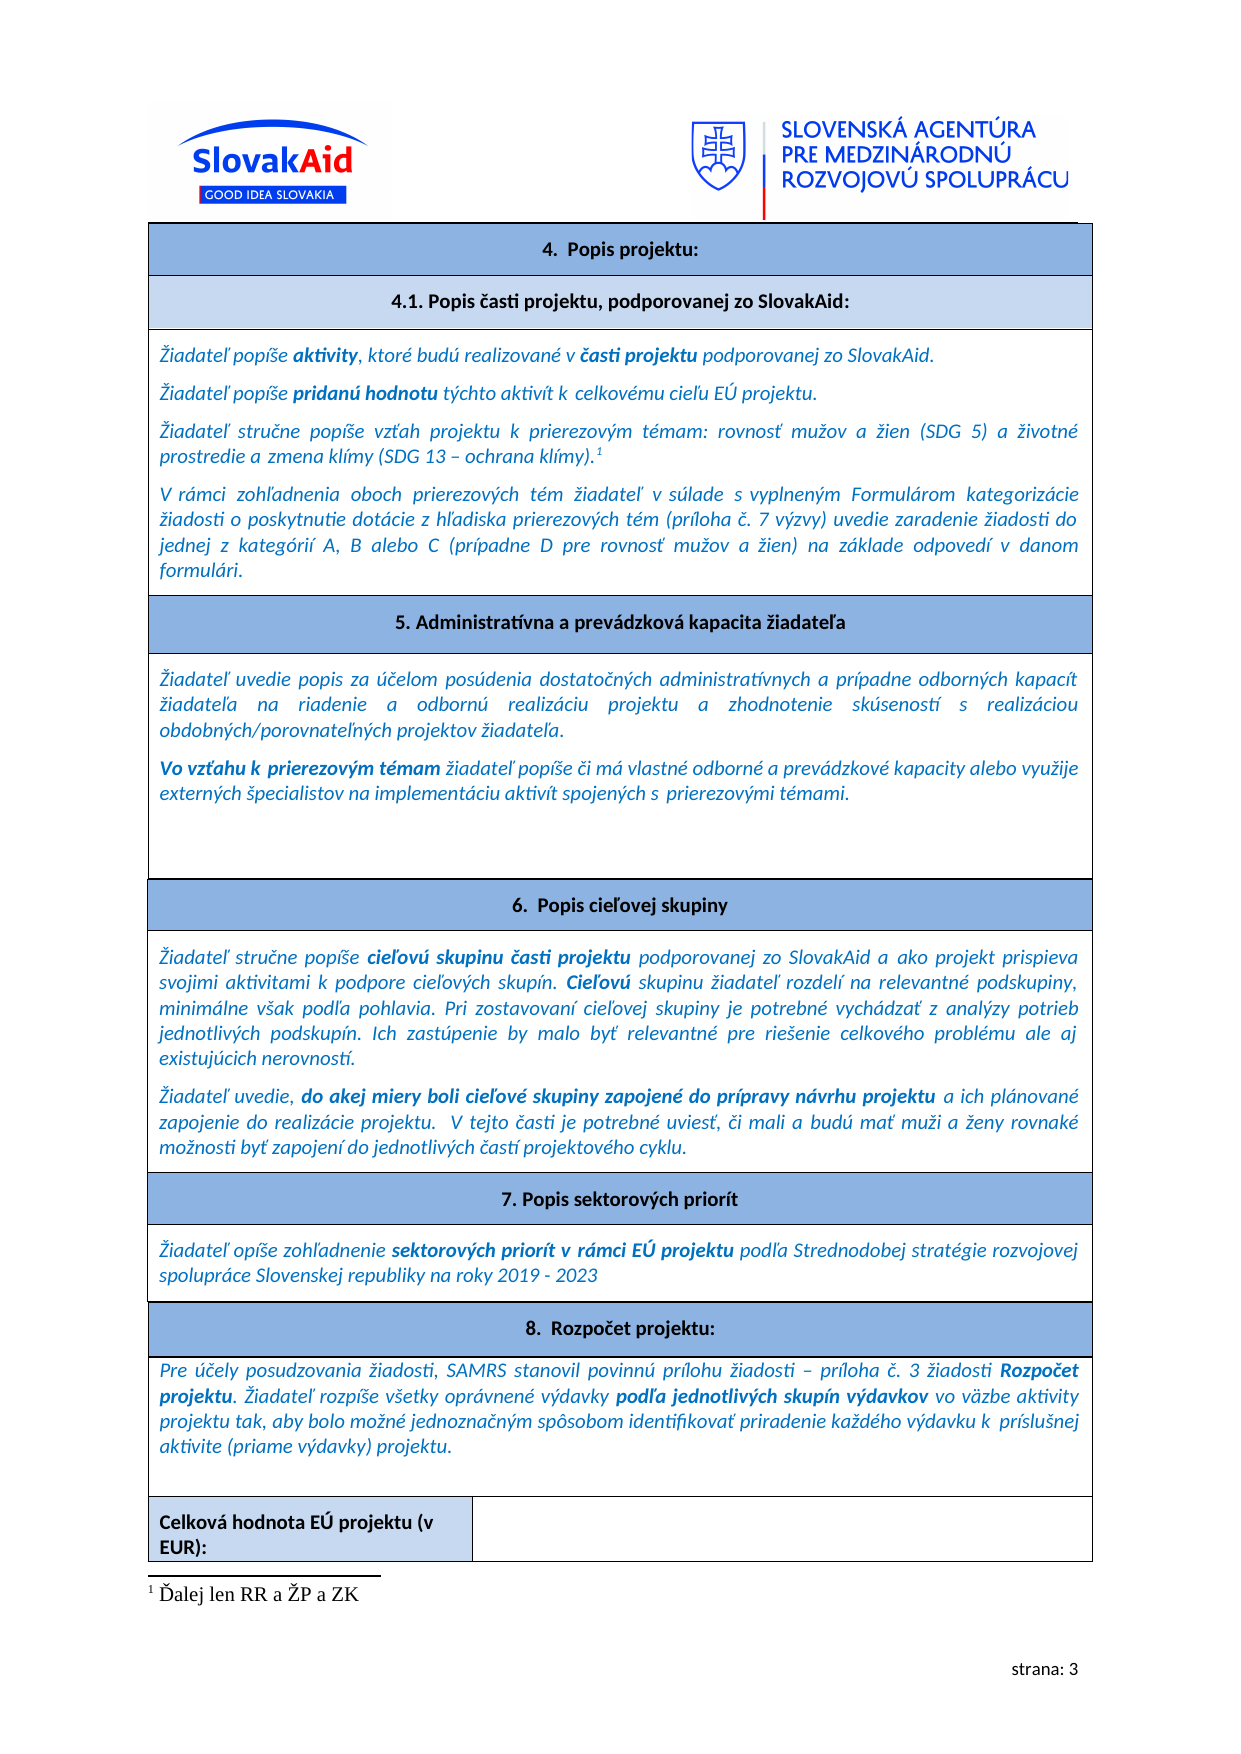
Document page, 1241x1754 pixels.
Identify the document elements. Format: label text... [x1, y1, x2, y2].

picture [691, 116, 1069, 220]
table_cell Žiadateľ popíše aktivity, ktoré budú realizované v časti projektu podporovanej zo SlovakAid. Žiadateľ popíše pridanú hodnotu týchto aktivít k celkovému cieľu EÚ projektu. Žiadateľ stručne popíše vzťah projektu k prierezovým témam: rovnosť mužov a žien (SDG 5) a životné prostredie a zmena klímy (SDG 13 – ochrana klímy). V rámci zohľadnenia oboch prierezových tém žiadateľ v súlade s vyplneným Formulárom kategorizácie žiadosti o poskytnutie dotácie z hľadiska prierezových tém (príloha č. 7 výzvy) uvedie zaradenie žiadosti do jednej z kategórií A, B alebo C (prípadne D pre rovnosť mužov a žien) na základe odpovedí v danom formulári. [149, 330, 1092, 595]
table_cell 4.1. Popis časti projektu, podporovanej zo SlovakAid: [149, 276, 1092, 328]
table_cell Žiadateľ uvedie popis za účelom posúdenia dostatočných administratívnych a prípadne odborných kapacít žiadateľa na riadenie a odbornú realizáciu projektu a zhodnotenie skúseností s realizáciou obdobných/porovnateľných projektov žiadateľa. Vo vzťahu k prierezovým témam žiadateľ popíše či má vlastné odborné a prevádzkové kapacity alebo využije externých špecialistov na implementáciu aktivít spojených s prierezovými témami. [149, 654, 1092, 878]
table_cell Žiadateľ stručne popíše cieľovú skupinu časti projektu podporovanej zo SlovakAid a ako projekt prispieva svojimi aktivitami k podpore cieľových skupín. Cieľovú skupinu žiadateľ rozdelí na relevantné podskupiny, minimálne však podľa pohlavia. Pri zostavovaní cieľovej skupiny je potrebné vychádzať z analýzy potrieb jednotlivých podskupín. Ich zastúpenie by malo byť relevantné pre riešenie celkového problému ale aj existujúcich nerovností. Žiadateľ uvedie, do akej miery boli cieľové skupiny zapojené do prípravy návrhu projektu a ich plánované zapojenie do realizácie projektu. V tejto časti je potrebné uviesť, či mali a budú mať muži a ženy rovnaké možnosti byť zapojení do jednotlivých častí projektového cyklu. [148, 931, 1092, 1172]
table_cell 7. Popis sektorových priorít [148, 1173, 1092, 1224]
table_cell Žiadateľ opíše zohľadnenie sektorových priorít v rámci EÚ projektu podľa Strednodobej stratégie rozvojovej spolupráce Slovenskej republiky na roky 2019 - 2023 [148, 1225, 1092, 1301]
table_cell [473, 1497, 1092, 1561]
table_cell Celková hodnota EÚ projektu (v EUR): [149, 1497, 472, 1561]
picture [147, 102, 393, 220]
table_cell 4. Popis projektu: [149, 224, 1092, 275]
table_cell 5. Administratívna a prevádzková kapacita žiadateľa [149, 596, 1092, 653]
table_cell Pre účely posudzovania žiadosti, SAMRS stanovil povinnú prílohu žiadosti – príloha č. 3 žiadosti Rozpočet projektu. Žiadateľ rozpíše všetky oprávnené výdavky podľa jednotlivých skupín výdavkov vo väzbe aktivity projektu tak, aby bolo možné jednoznačným spôsobom identifikovať priradenie každého výdavku k príslušnej aktivite (priame výdavky) projektu. [149, 1358, 1092, 1496]
table_header 6. Popis cieľovej skupiny [148, 880, 1092, 930]
table_header 8. Rozpočet projektu: [149, 1303, 1092, 1356]
